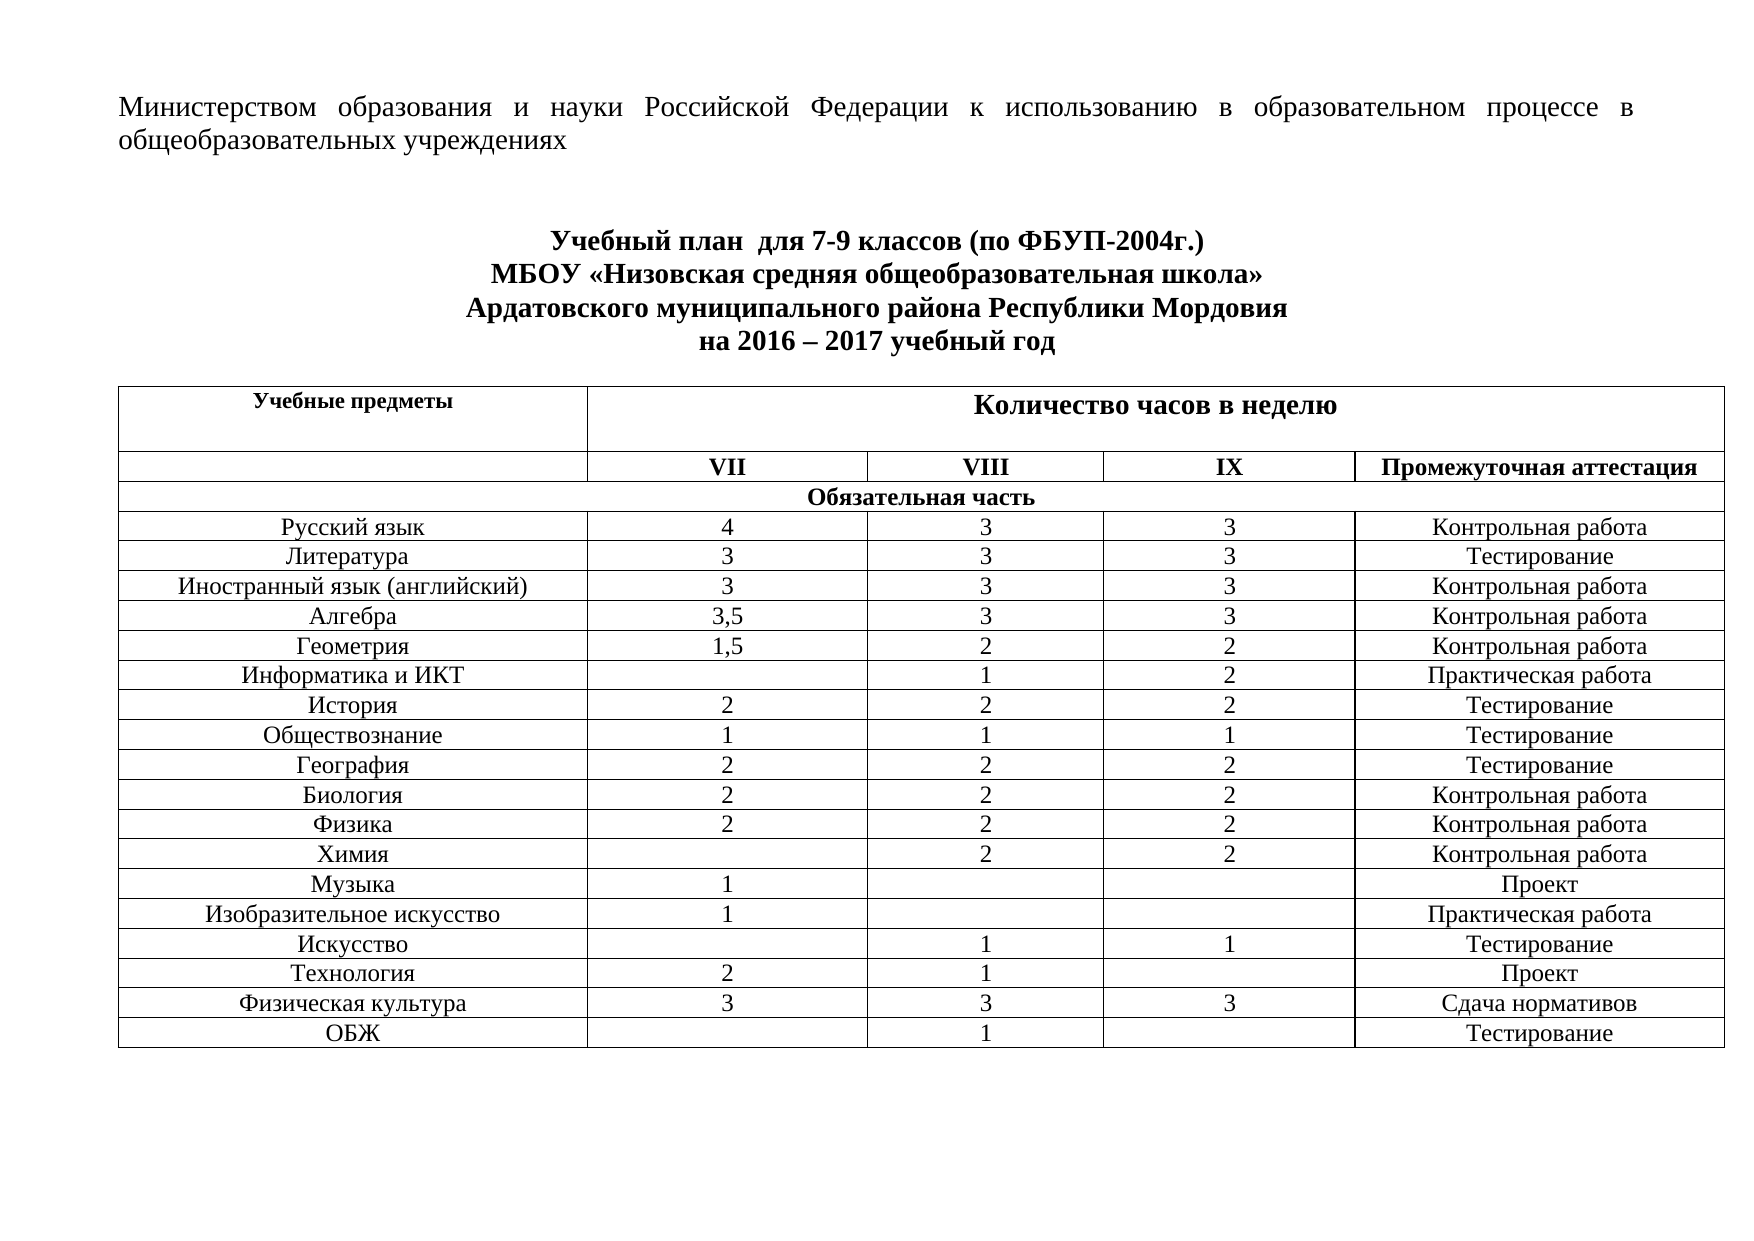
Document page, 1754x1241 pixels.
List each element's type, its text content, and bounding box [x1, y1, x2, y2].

table_cell 2 [868, 780, 1103, 808]
table_cell 2 [588, 959, 867, 987]
table_cell 3 [1104, 601, 1354, 630]
text Ардатовского муниципального района Республики Мордовия [118, 290, 1636, 323]
table_cell 2 [1104, 839, 1354, 868]
table_cell 2 [588, 780, 867, 808]
table_cell Обязательная часть [119, 482, 1724, 511]
table_cell 3 [868, 988, 1103, 1017]
table_cell 2 [588, 810, 867, 838]
table_cell Контрольная работа [1356, 839, 1724, 868]
table_cell Сдача нормативов [1356, 988, 1724, 1017]
table_cell История [119, 690, 587, 719]
table_cell 1 [588, 720, 867, 749]
table_cell [119, 452, 587, 481]
table_cell Технология [119, 959, 587, 987]
table_cell [588, 929, 867, 957]
table_cell Практическая работа [1356, 899, 1724, 928]
table_cell [1104, 869, 1354, 898]
table_cell 1 [1104, 929, 1354, 957]
table_cell Контрольная работа [1356, 780, 1724, 808]
table_cell 1 [868, 929, 1103, 957]
table_cell Тестирование [1356, 720, 1724, 749]
table_cell Литература [119, 541, 587, 570]
table_cell 3 [868, 541, 1103, 570]
table_cell 1 [588, 869, 867, 898]
table_cell Проект [1356, 869, 1724, 898]
table_cell [1104, 959, 1354, 987]
table_cell VIII [868, 452, 1103, 481]
table_header Учебные предметы [119, 387, 587, 451]
table_cell 2 [868, 750, 1103, 779]
table_cell Тестирование [1356, 541, 1724, 570]
table_cell ОБЖ [119, 1018, 587, 1047]
table_cell 2 [588, 750, 867, 779]
table_cell 2 [1104, 661, 1354, 689]
table_cell 3 [1104, 988, 1354, 1017]
table_cell 1,5 [588, 631, 867, 659]
table_cell VII [588, 452, 867, 481]
table_cell Музыка [119, 869, 587, 898]
table_cell 2 [1104, 810, 1354, 838]
table_cell Тестирование [1356, 1018, 1724, 1047]
table_cell 3 [1104, 541, 1354, 570]
table_cell 2 [868, 631, 1103, 659]
table_cell 1 [588, 899, 867, 928]
table_cell Информатика и ИКТ [119, 661, 587, 689]
table_cell 2 [868, 839, 1103, 868]
table_cell 4 [588, 512, 867, 540]
table_cell Контрольная работа [1356, 631, 1724, 659]
table_cell Обществознание [119, 720, 587, 749]
table_cell 3 [588, 571, 867, 600]
table_cell Геометрия [119, 631, 587, 659]
table_cell Физическая культура [119, 988, 587, 1017]
table_cell Тестирование [1356, 750, 1724, 779]
table_cell Биология [119, 780, 587, 808]
table_cell Русский язык [119, 512, 587, 540]
table_cell 2 [1104, 780, 1354, 808]
table_cell Иностранный язык (английский) [119, 571, 587, 600]
table_cell 3 [868, 512, 1103, 540]
table_cell 1 [868, 661, 1103, 689]
table_cell Практическая работа [1356, 661, 1724, 689]
table_cell [588, 661, 867, 689]
table_cell [1104, 899, 1354, 928]
table_cell 2 [868, 810, 1103, 838]
table_cell [868, 869, 1103, 898]
table_cell 1 [868, 720, 1103, 749]
text Учебный план для 7-9 классов (по ФБУП-2004г.) [118, 223, 1636, 256]
table_cell Изобразительное искусство [119, 899, 587, 928]
table_cell [1104, 1018, 1354, 1047]
table_cell [868, 899, 1103, 928]
table_cell [588, 839, 867, 868]
table_cell 3 [868, 601, 1103, 630]
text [118, 89, 1636, 156]
table_cell Тестирование [1356, 929, 1724, 957]
table_cell 2 [1104, 690, 1354, 719]
table_cell Проект [1356, 959, 1724, 987]
table_cell 2 [1104, 750, 1354, 779]
table_cell Контрольная работа [1356, 512, 1724, 540]
table_header Количество часов в неделю [588, 387, 1724, 451]
table_cell Искусство [119, 929, 587, 957]
table_cell Контрольная работа [1356, 571, 1724, 600]
text на 2016 – 2017 учебный год [118, 323, 1636, 357]
table_cell Физика [119, 810, 587, 838]
table_cell 3 [868, 571, 1103, 600]
table_cell Промежуточная аттестация [1356, 452, 1724, 481]
table_cell 3 [1104, 571, 1354, 600]
table_cell 3 [588, 541, 867, 570]
table_cell Алгебра [119, 601, 587, 630]
table_cell 1 [868, 959, 1103, 987]
table_cell 1 [1104, 720, 1354, 749]
text МБОУ «Низовская средняя общеобразовательная школа» [118, 256, 1636, 290]
table_cell 3 [588, 988, 867, 1017]
table_cell 3 [1104, 512, 1354, 540]
table_cell География [119, 750, 587, 779]
table_cell 1 [868, 1018, 1103, 1047]
table_cell IX [1104, 452, 1354, 481]
table_cell 3,5 [588, 601, 867, 630]
table_cell [588, 1018, 867, 1047]
table_cell 2 [1104, 631, 1354, 659]
table_cell 2 [868, 690, 1103, 719]
table_cell Химия [119, 839, 587, 868]
table_cell 2 [588, 690, 867, 719]
table_cell Контрольная работа [1356, 810, 1724, 838]
table_cell Контрольная работа [1356, 601, 1724, 630]
table_cell Тестирование [1356, 690, 1724, 719]
